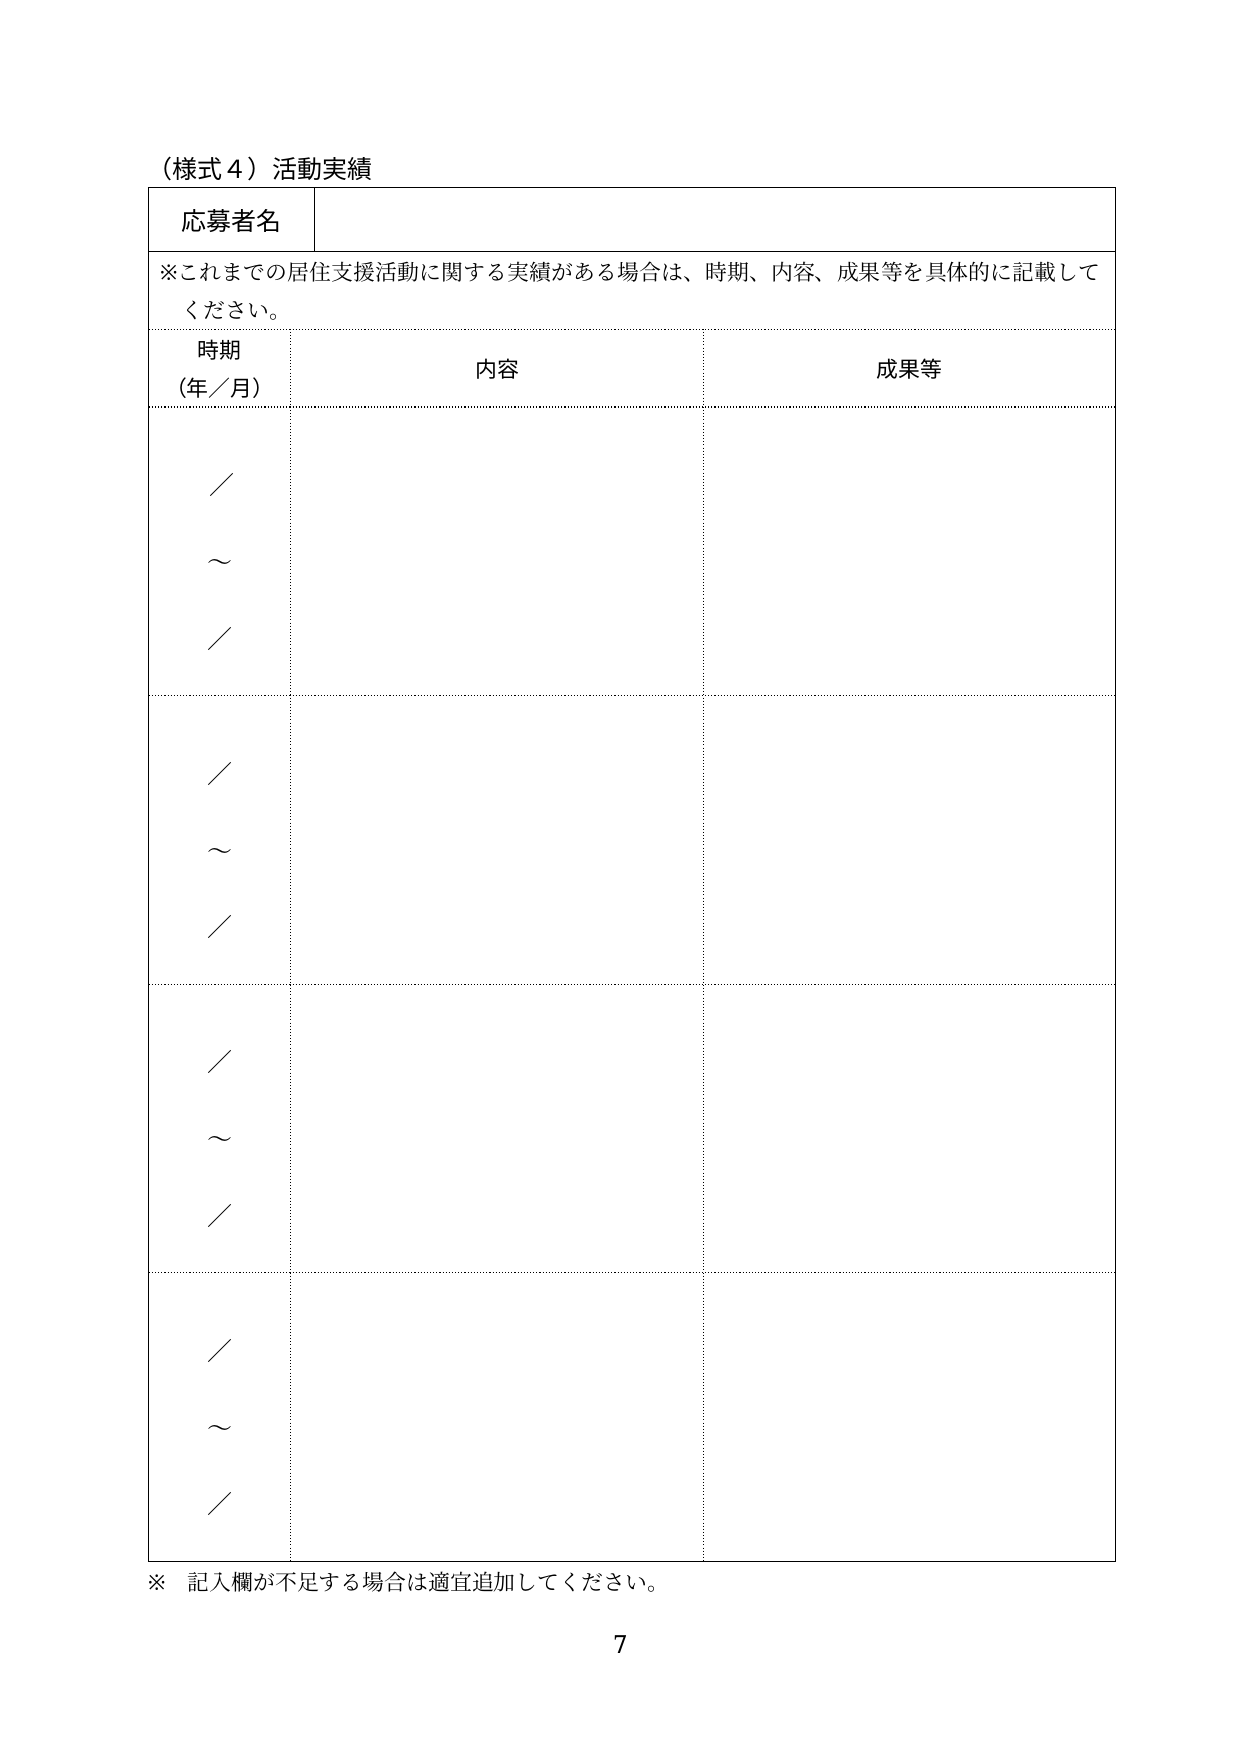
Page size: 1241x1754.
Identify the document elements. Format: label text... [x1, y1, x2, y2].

table_cell [291, 1272, 703, 1561]
text （様式４）活動実績 [148, 149, 1092, 187]
table_cell ／ ～ ／ [149, 695, 291, 983]
table_cell 成果等 [703, 329, 1115, 406]
table_cell [291, 406, 703, 695]
table_cell [291, 984, 703, 1272]
table_cell ／ ～ ／ [149, 406, 291, 695]
table_cell 時期 （年／月） [149, 329, 291, 406]
table_cell ／ ～ ／ [149, 1272, 291, 1561]
table_cell [291, 695, 703, 983]
table_cell [703, 1272, 1115, 1561]
table_cell 内容 [291, 329, 703, 406]
table_cell [703, 406, 1115, 695]
table_cell ※これまでの居住支援活動に関する実績がある場合は、時期、内容、成果等を具体的に記載してください。 [149, 252, 1115, 329]
table_cell [703, 695, 1115, 983]
table_header [315, 188, 1115, 251]
table_cell ／ ～ ／ [149, 984, 291, 1272]
table_cell [703, 984, 1115, 1272]
text ※ 記入欄が不足する場合は適宜追加してください。 [148, 1562, 1092, 1600]
table_header 応募者名 [149, 188, 314, 251]
